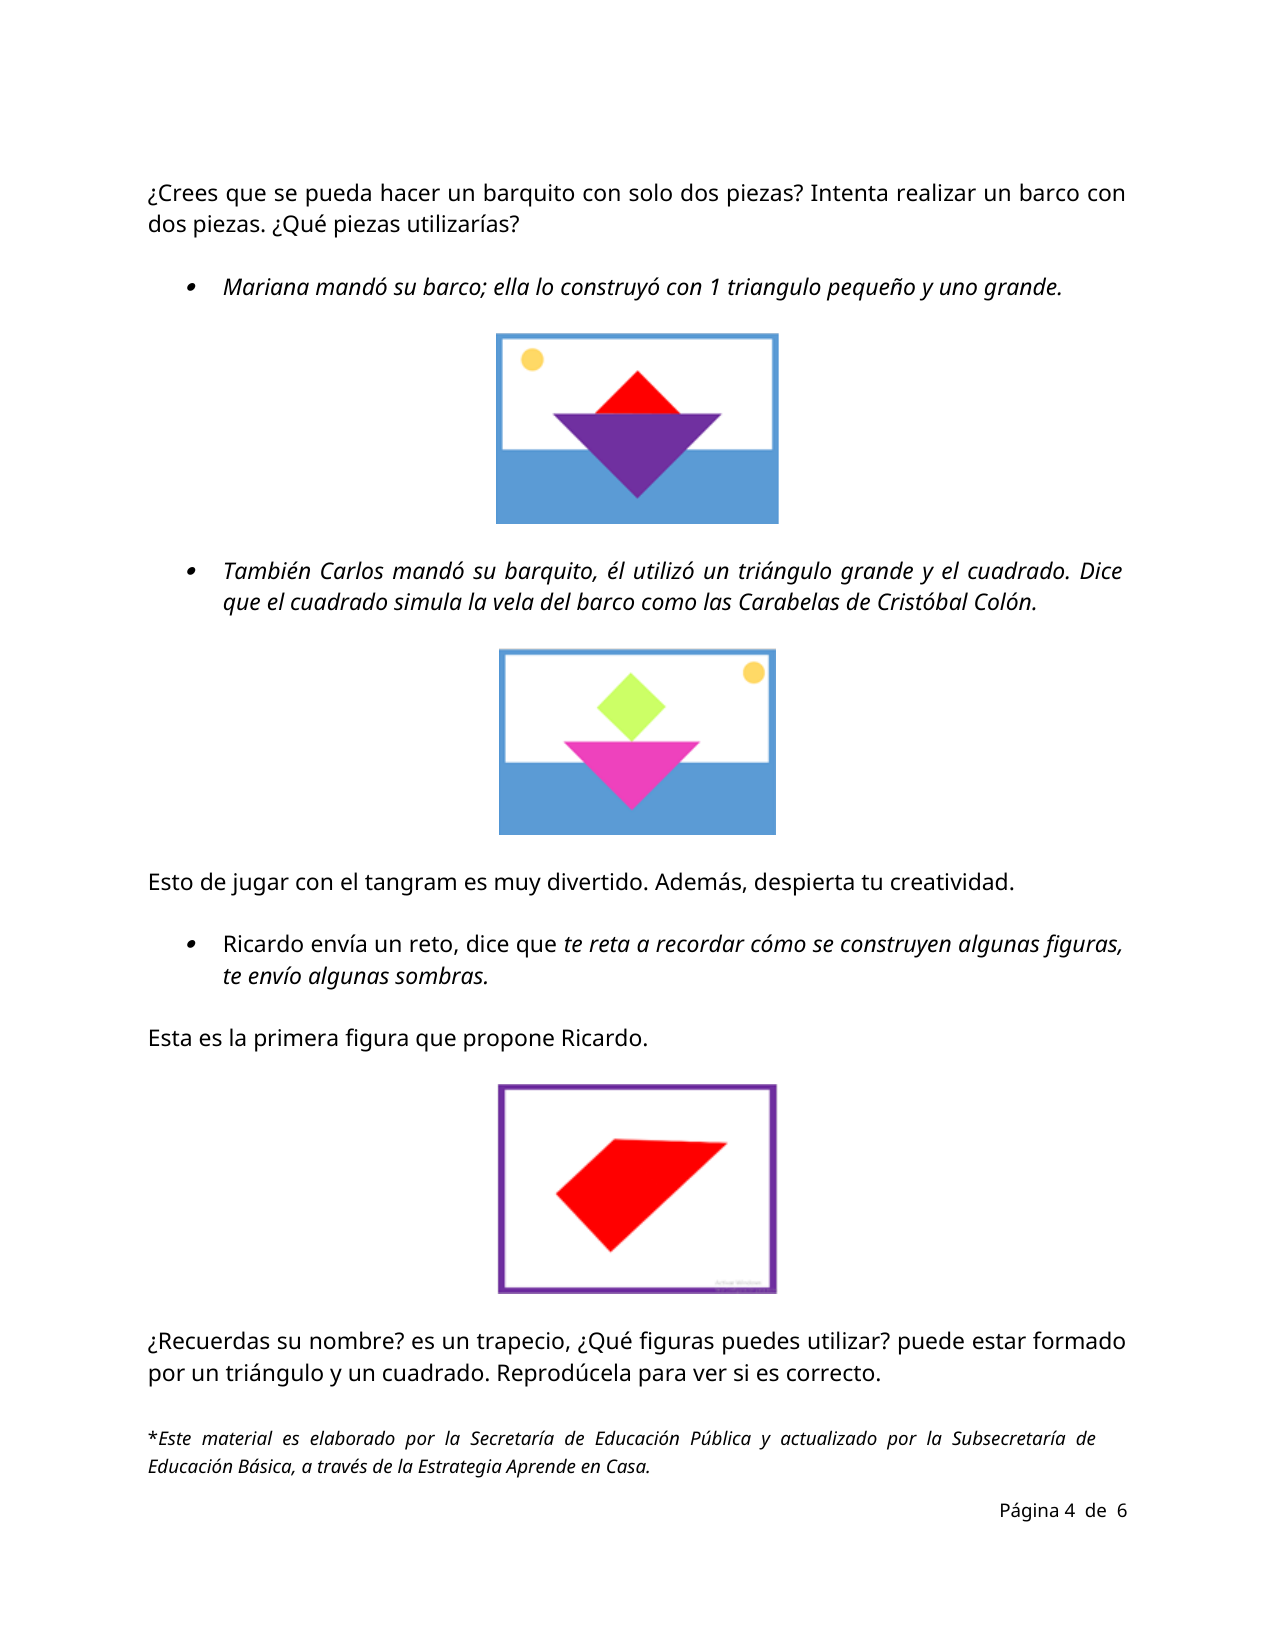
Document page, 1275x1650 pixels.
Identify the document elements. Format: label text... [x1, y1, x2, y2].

list También Carlos mandó su barquito, él utilizó un triángulo grande y el cuadrado. Dice que el cuadrado simula la vela del barco como las Carabelas de Cristóbal Colón. [185, 554, 1127, 617]
picture [496, 333, 779, 524]
text Esto de jugar con el tangram es muy divertido. Además, despierta tu creatividad. [148, 866, 1127, 897]
list Mariana mandó su barco; ella lo construyó con 1 triangulo pequeño y uno grande. [185, 271, 1127, 302]
text Esta es la primera figura que propone Ricardo. [148, 1022, 1127, 1053]
picture [497, 1084, 778, 1294]
list Ricardo envía un reto, dice que te reta a recordar cómo se construyen algunas figuras, te envío algunas sombras. [185, 928, 1127, 991]
text ¿Crees que se pueda hacer un barquito con solo dos piezas? Intenta realizar un barco con dos piezas. ¿Qué piezas utilizarías? [148, 177, 1127, 240]
picture [499, 648, 776, 835]
text ¿Recuerdas su nombre? es un trapecio, ¿Qué figuras puedes utilizar? puede estar formado por un triángulo y un cuadrado. Reprodúcela para ver si es correcto. [148, 1325, 1127, 1388]
